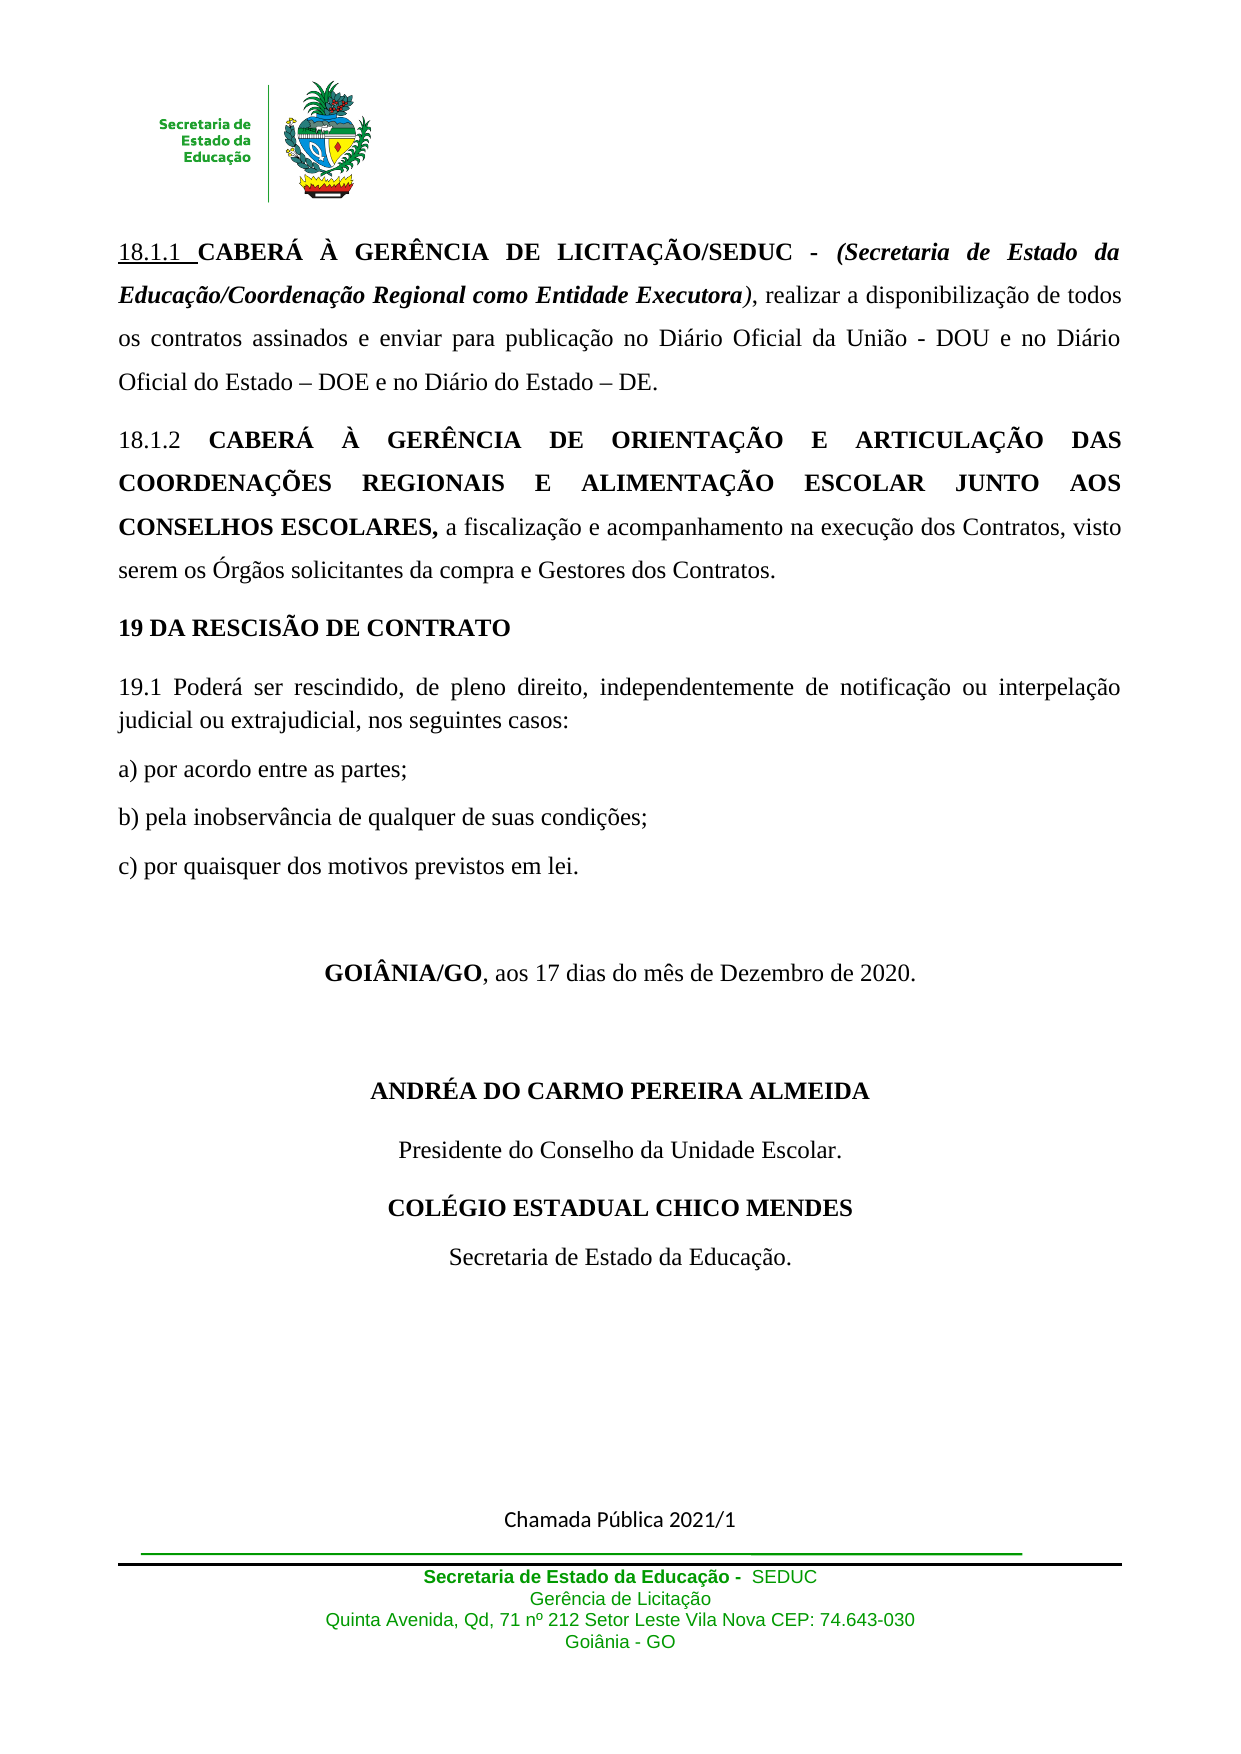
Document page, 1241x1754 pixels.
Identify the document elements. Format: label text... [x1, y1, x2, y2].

text COLÉGIO ESTADUAL CHICO MENDES [118, 1193, 1122, 1222]
text 19 DA RESCISÃO DE CONTRATO [118, 613, 1122, 642]
text Secretaria de Estado da Educação. [118, 1242, 1122, 1271]
text GOIÂNIA/GO, aos 17 dias do mês de Dezembro de 2020. [118, 958, 1122, 987]
text 18.1.1 CABERÁ À GERÊNCIA DE LICITAÇÃO/SEDUC - (Secretaria de Estado da Educação/Coordenação Regional como Entidade Executora), realizar a disponibilização de todos os contratos assinados e enviar para publicação no Diário Oficial da União - DOU e no Diário Oficial do Estado – DOE e no Diário do Estado – DE. [118, 237, 1122, 395]
picture [118, 73, 412, 210]
text a) por acordo entre as partes; [118, 754, 1122, 783]
text 19.1 Poderá ser rescindido, de pleno direito, independentemente de notificação ou interpelação judicial ou extrajudicial, nos seguintes casos: [118, 672, 1122, 734]
text b) pela inobservância de qualquer de suas condições; [118, 802, 1122, 831]
text ANDRÉA DO CARMO PEREIRA ALMEIDA [118, 1076, 1122, 1105]
text 18.1.2 CABERÁ À GERÊNCIA DE ORIENTAÇÃO E ARTICULAÇÃO DAS COORDENAÇÕES REGIONAIS E ALIMENTAÇÃO ESCOLAR JUNTO AOS CONSELHOS ESCOLARES, a fiscalização e acompanhamento na execução dos Contratos, visto serem os Órgãos solicitantes da compra e Gestores dos Contratos. [118, 425, 1122, 583]
text Presidente do Conselho da Unidade Escolar. [118, 1135, 1122, 1163]
text c) por quaisquer dos motivos previstos em lei. [118, 851, 1122, 880]
